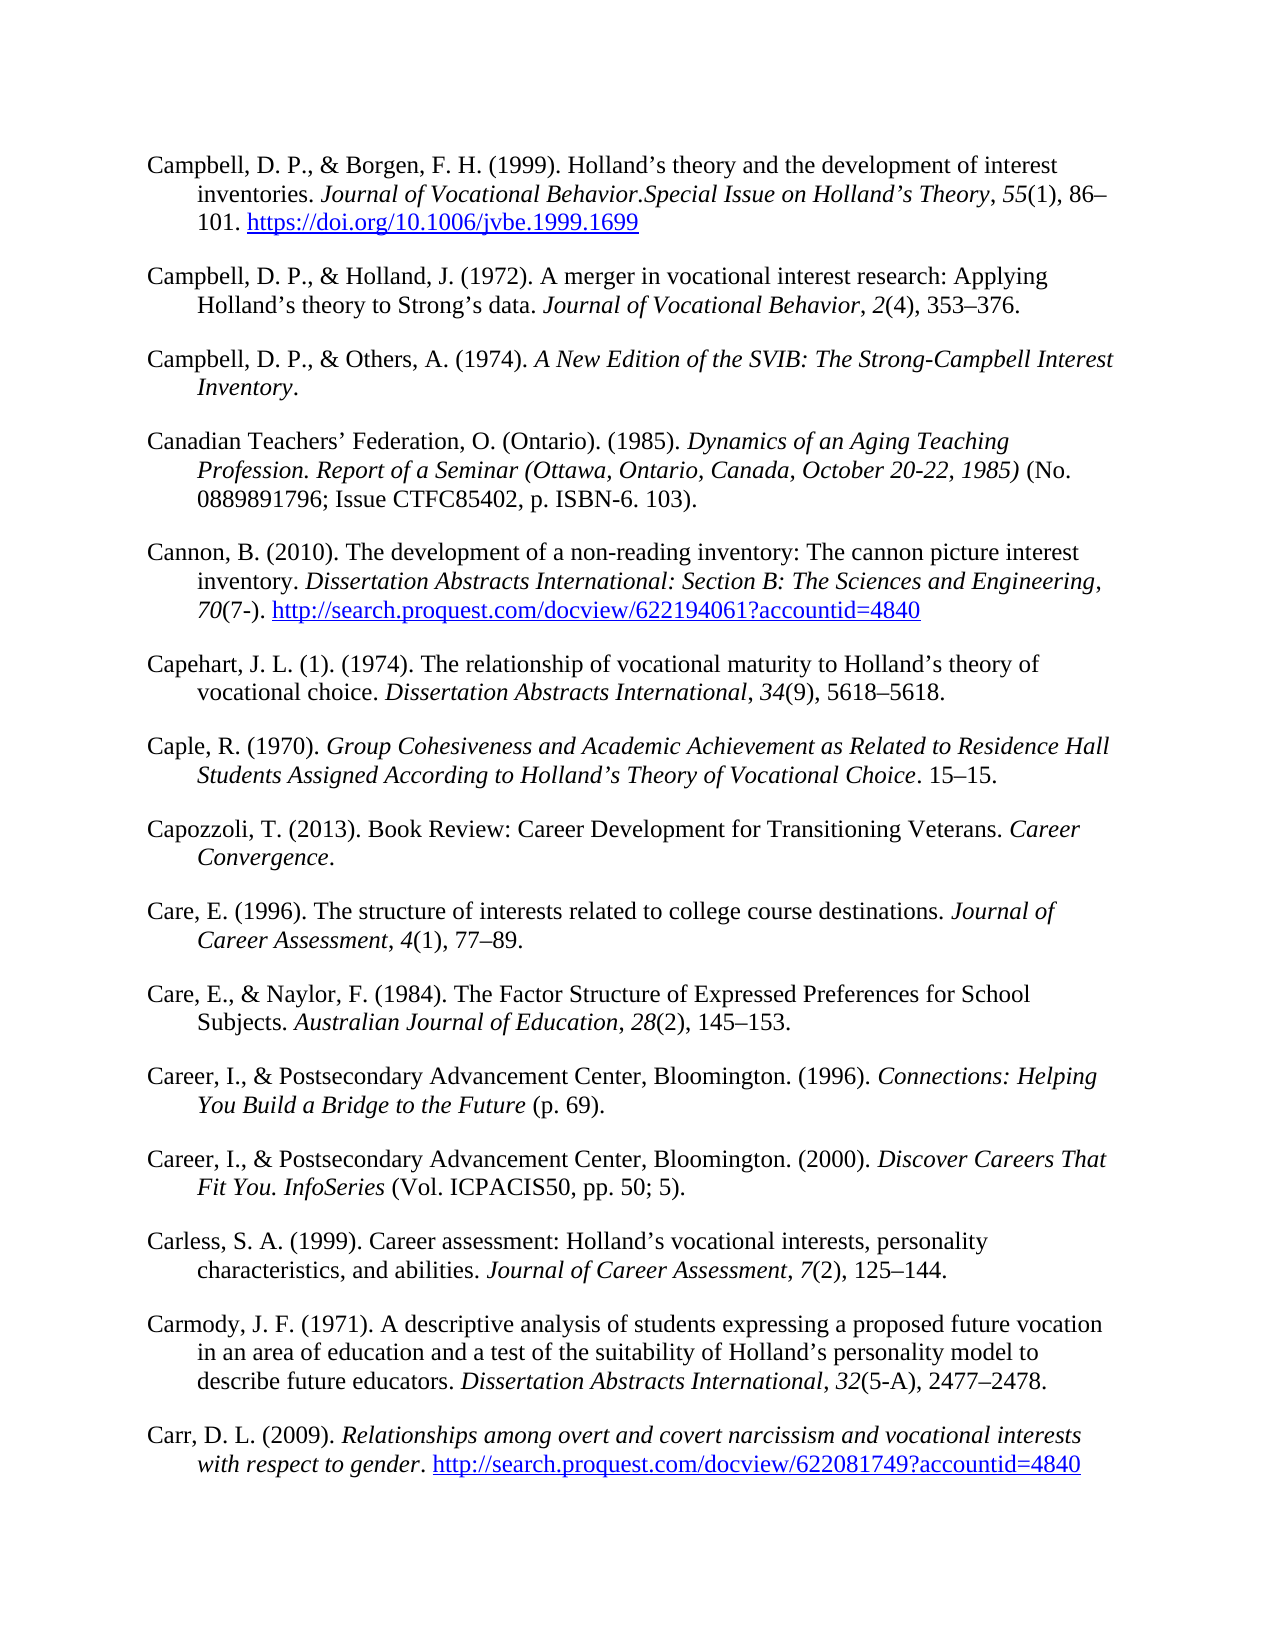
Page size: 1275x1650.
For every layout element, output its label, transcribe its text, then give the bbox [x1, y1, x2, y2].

text Career, I., & Postsecondary Advancement Center, Bloomington. (2000). Discover Careers That Fit You. InfoSeries (Vol. ICPACIS50, pp. 50; 5). [147, 1144, 1125, 1201]
text Campbell, D. P., & Holland, J. (1972). A merger in vocational interest research: Applying Holland’s theory to Strong’s data. Journal of Vocational Behavior, 2(4), 353–376. [147, 261, 1125, 319]
text Career, I., & Postsecondary Advancement Center, Bloomington. (1996). Connections: Helping You Build a Bridge to the Future (p. 69). [147, 1061, 1125, 1119]
text Campbell, D. P., & Borgen, F. H. (1999). Holland’s theory and the development of interest inventories. Journal of Vocational Behavior.Special Issue on Holland’s Theory, 55(1), 86–101. https://doi.org/10.1006/jvbe.1999.1699 [147, 150, 1125, 236]
text Care, E., & Naylor, F. (1984). The Factor Structure of Expressed Preferences for School Subjects. Australian Journal of Education, 28(2), 145–153. [147, 979, 1125, 1036]
text Canadian Teachers’ Federation, O. (Ontario). (1985). Dynamics of an Aging Teaching Profession. Report of a Seminar (Ottawa, Ontario, Canada, October 20-22, 1985) (No. 0889891796; Issue CTFC85402, p. ISBN-6. 103). [147, 426, 1125, 512]
text Carless, S. A. (1999). Career assessment: Holland’s vocational interests, personality characteristics, and abilities. Journal of Career Assessment, 7(2), 125–144. [147, 1226, 1125, 1284]
text Cannon, B. (2010). The development of a non-reading inventory: The cannon picture interest inventory. Dissertation Abstracts International: Section B: The Sciences and Engineering, 70(7-). http://search.proquest.com/docview/622194061?accountid=4840 [147, 537, 1125, 624]
text Capehart, J. L. (1). (1974). The relationship of vocational maturity to Holland’s theory of vocational choice. Dissertation Abstracts International, 34(9), 5618–5618. [147, 649, 1125, 706]
text Carmody, J. F. (1971). A descriptive analysis of students expressing a proposed future vocation in an area of education and a test of the suitability of Holland’s personality model to describe future educators. Dissertation Abstracts International, 32(5-A), 2477–2478. [147, 1309, 1125, 1395]
text Campbell, D. P., & Others, A. (1974). A New Edition of the SVIB: The Strong-Campbell Interest Inventory. [147, 344, 1125, 401]
text Care, E. (1996). The structure of interests related to college course destinations. Journal of Career Assessment, 4(1), 77–89. [147, 896, 1125, 954]
text Caple, R. (1970). Group Cohesiveness and Academic Achievement as Related to Residence Hall Students Assigned According to Holland’s Theory of Vocational Choice. 15–15. [147, 731, 1125, 789]
text Carr, D. L. (2009). Relationships among overt and covert narcissism and vocational interests with respect to gender. http://search.proquest.com/docview/622081749?accountid=4840 [147, 1420, 1125, 1477]
text Capozzoli, T. (2013). Book Review: Career Development for Transitioning Veterans. Career Convergence. [147, 814, 1125, 871]
